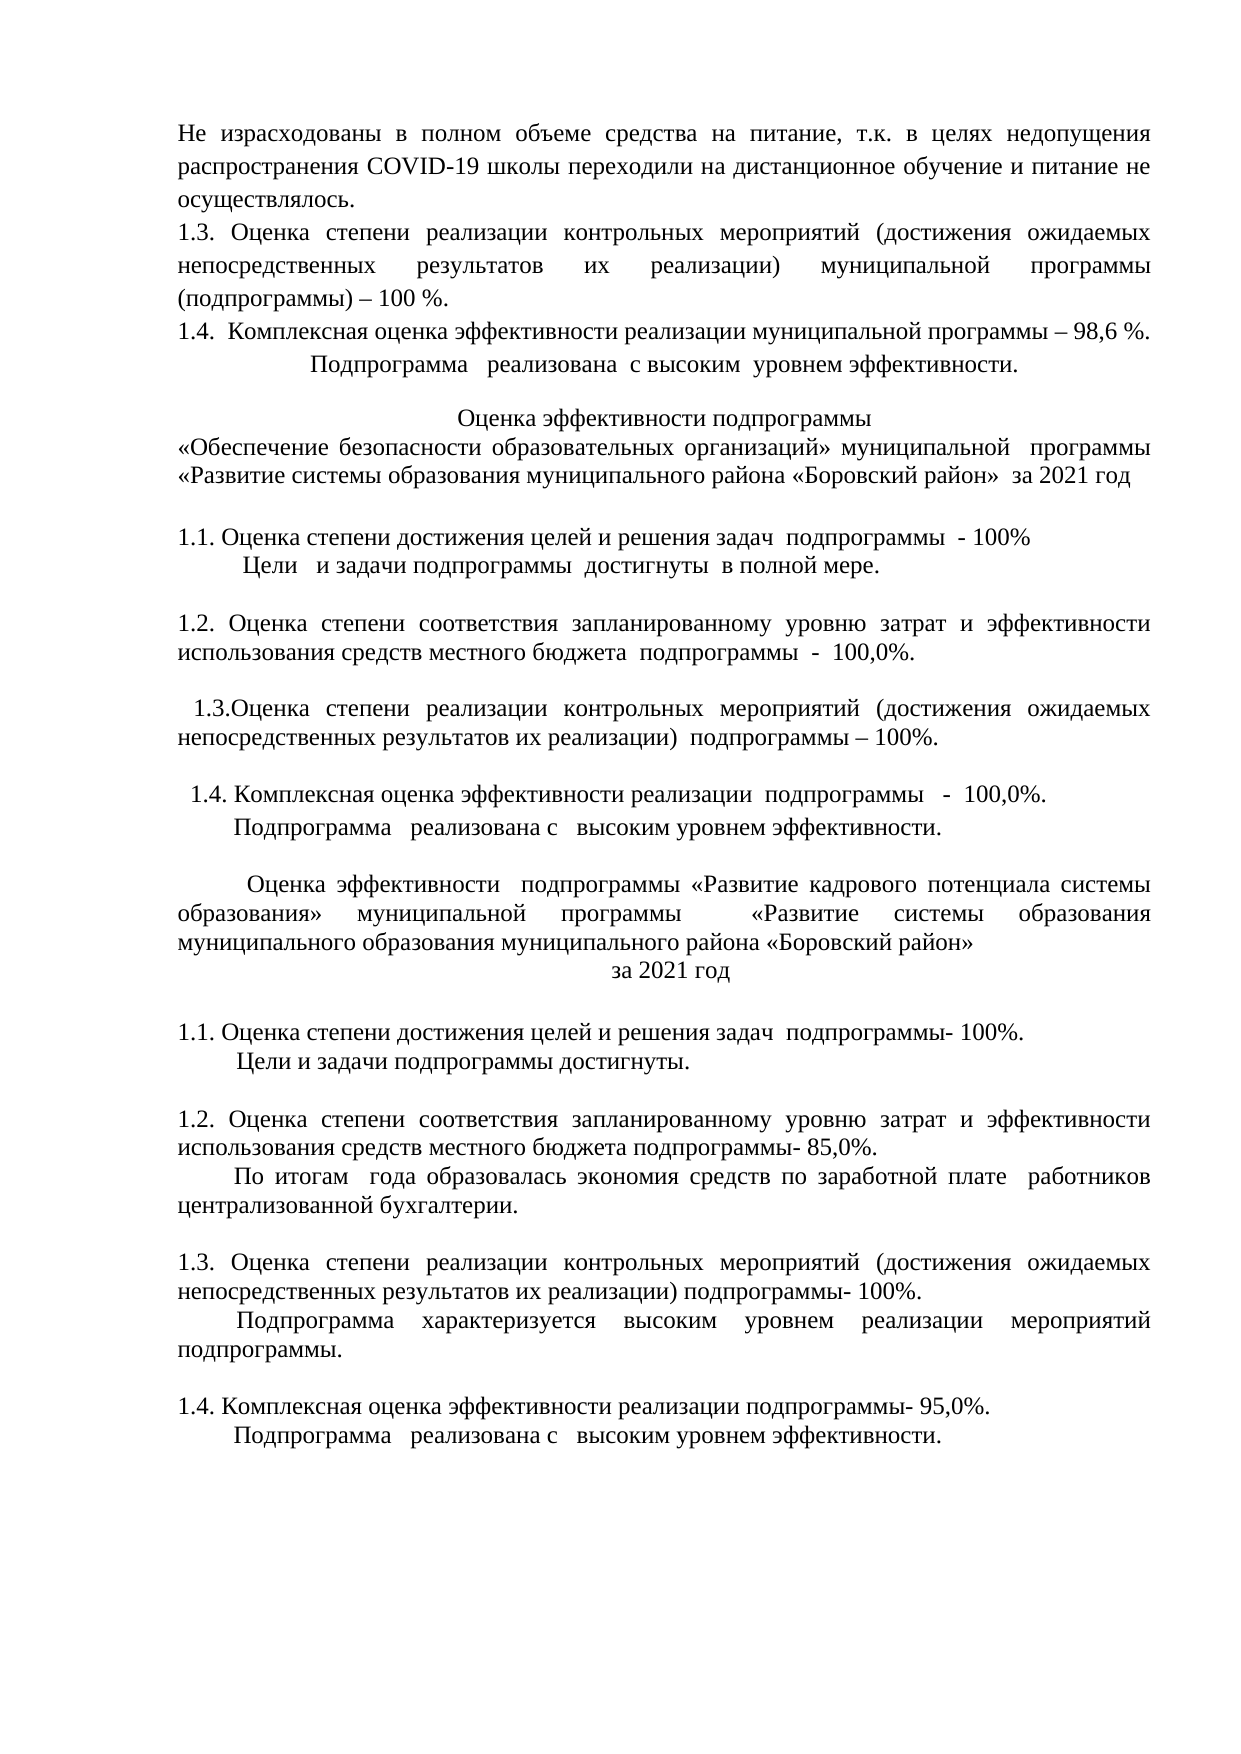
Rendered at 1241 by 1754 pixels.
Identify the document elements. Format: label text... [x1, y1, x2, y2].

text 1.3. Оценка степени реализации контрольных мероприятий (достижения ожидаемых непосредственных результатов их реализации) муниципальной программы (подпрограммы) – 100 %. [177, 217, 1152, 312]
text 1.3. Оценка степени реализации контрольных мероприятий (достижения ожидаемых непосредственных результатов их реализации) подпрограммы- 100%. [177, 1247, 1152, 1305]
text По итогам года образовалась экономия средств по заработной плате работников централизованной бухгалтерии. [177, 1161, 1152, 1219]
list Оценка степени достижения целей и решения задач подпрограммы - 100% [177, 522, 1152, 550]
text «Обеспечение безопасности образовательных организаций» муниципальной программы «Развитие системы образования муниципального района «Боровский район» за 2021 год [177, 432, 1152, 489]
text Не израсходованы в полном объеме средства на питание, т.к. в целях недопущения распространения COVID-19 школы переходили на дистанционное обучение и питание не осуществлялось. [177, 118, 1152, 213]
text 1.4. Комплексная оценка эффективности реализации подпрограммы - 100,0%. [177, 779, 1152, 808]
text за 2021 год [177, 956, 1152, 984]
text 1.3.Оценка степени реализации контрольных мероприятий (достижения ожидаемых непосредственных результатов их реализации) подпрограммы – 100%. [177, 693, 1152, 751]
text Цели и задачи подпрограммы достигнуты. [177, 1046, 1152, 1075]
text 1.2. Оценка степени соответствия запланированному уровню затрат и эффективности использования средств местного бюджета подпрограммы- 85,0%. [177, 1104, 1152, 1161]
text Подпрограмма реализована с высоким уровнем эффективности. [177, 1420, 1152, 1449]
text 1.1. Оценка степени достижения целей и решения задач подпрограммы- 100%. [177, 1017, 1152, 1046]
text Оценка эффективности подпрограммы [177, 403, 1152, 432]
text Оценка эффективности подпрограммы «Развитие кадрового потенциала системы образования» муниципальной программы «Развитие системы образования муниципального образования муниципального района «Боровский район» [177, 869, 1152, 956]
text Цели и задачи подпрограммы достигнуты в полной мере. [177, 550, 1152, 579]
text 1.4. Комплексная оценка эффективности реализации подпрограммы- 95,0%. [177, 1391, 1152, 1420]
text 1.4. Комплексная оценка эффективности реализации муниципальной программы – 98,6 %. [177, 316, 1152, 345]
text Подпрограмма реализована с высоким уровнем эффективности. [177, 812, 1152, 841]
text 1.2. Оценка степени соответствия запланированному уровню затрат и эффективности использования средств местного бюджета подпрограммы - 100,0%. [177, 608, 1152, 665]
text Подпрограмма характеризуется высоким уровнем реализации мероприятий подпрограммы. [177, 1305, 1152, 1362]
text Подпрограмма реализована с высоким уровнем эффективности. [177, 349, 1152, 378]
